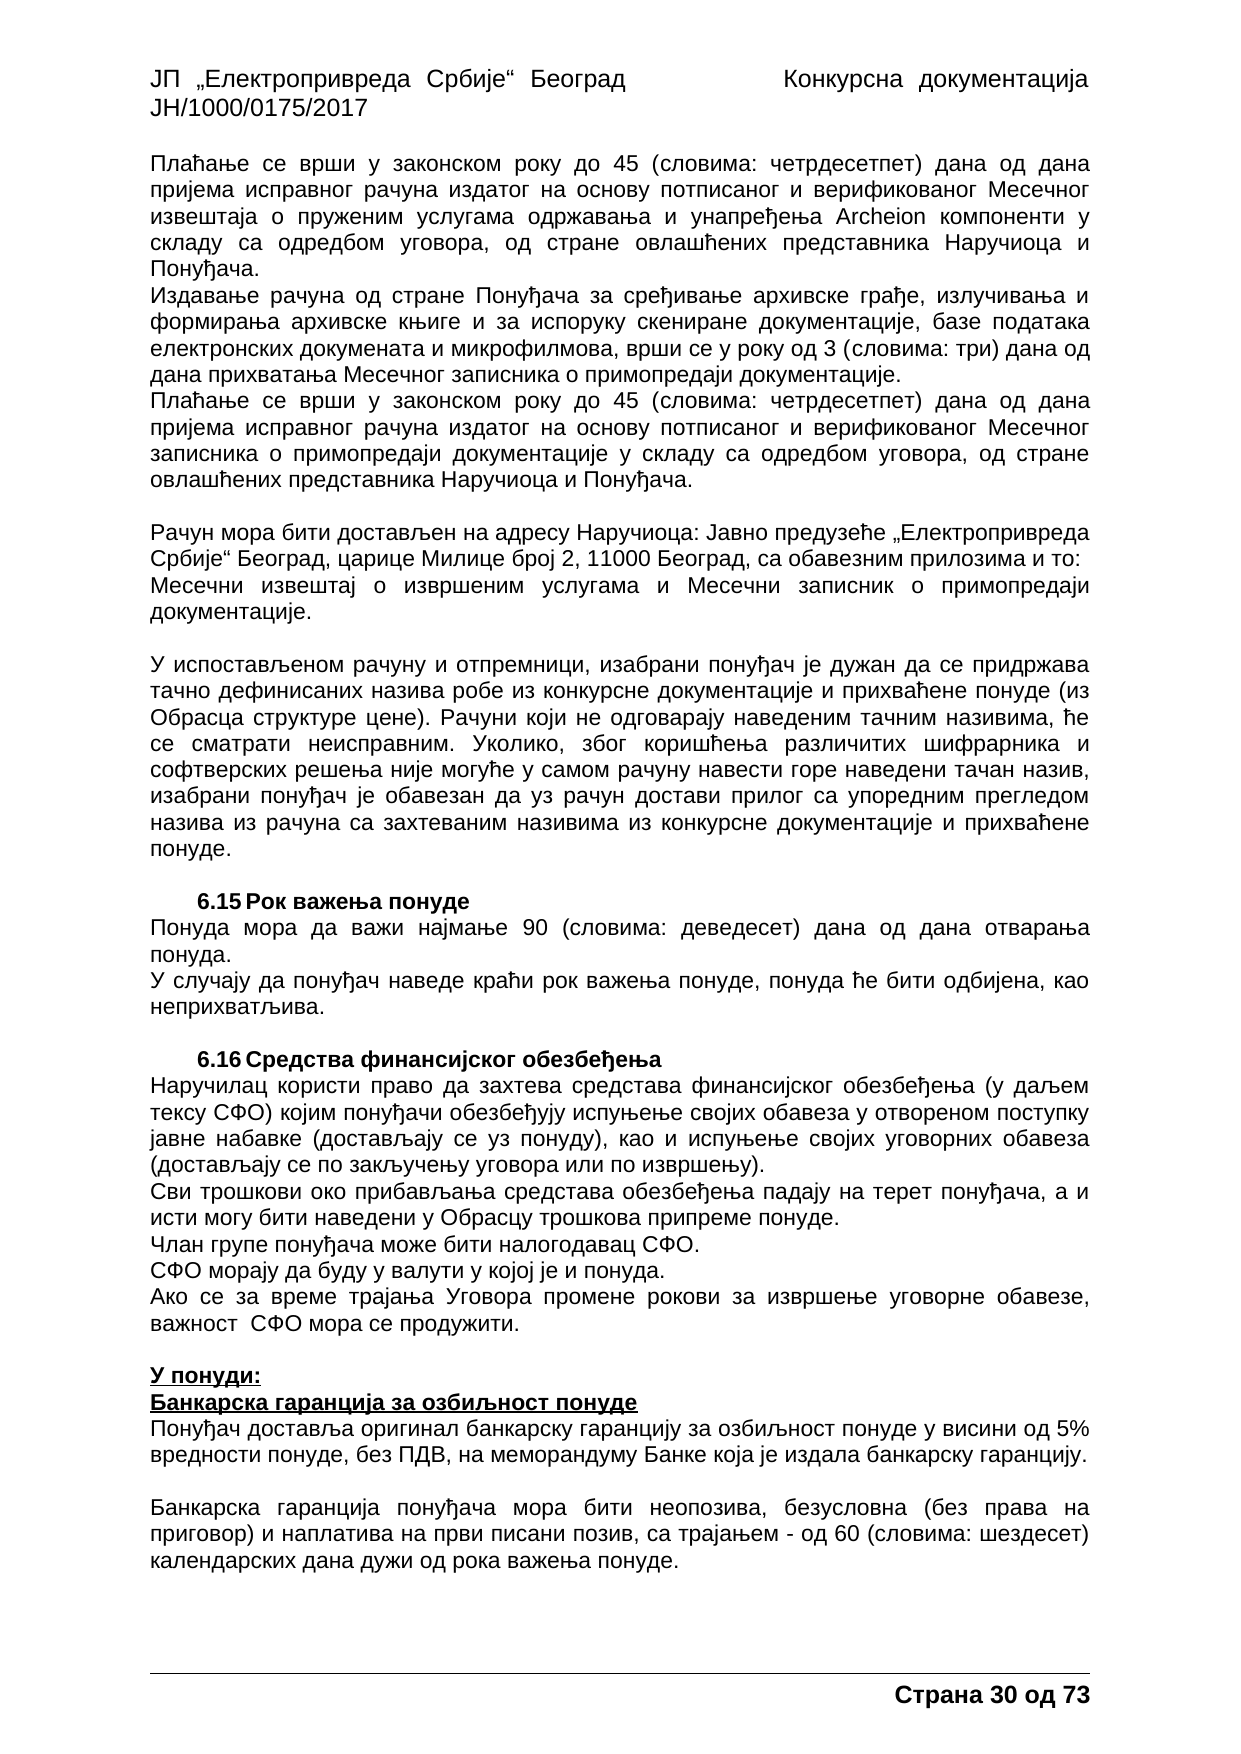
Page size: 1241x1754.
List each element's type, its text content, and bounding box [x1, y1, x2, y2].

text Банкарска гаранција за озбиљност понуде [150, 1389, 1090, 1415]
text Наручилац користи право да захтева средстава финансијског обезбеђења (у даљем тексу СФО) којим понуђачи обезбеђују испуњење својих обавеза у отвореном поступку јавне набавке (достављају се уз понуду), као и испуњење својих уговорних обавеза (достављају се по закључењу уговора или по извршењу). [150, 1072, 1090, 1178]
text Сви трошкови око прибављања средстава обезбеђења падају на терет понуђача, а и исти могу бити наведени у Обрасцу трошкова припреме понуде. [150, 1178, 1090, 1231]
text Плаћање се врши у законском року до 45 (словима: четрдесетпет) дана од дана пријема исправног рачуна издатог на основу потписаног и верификованог Месечног извештаја о пруженим услугама одржавања и унапређења Archeion компоненти у складу са одредбом уговора, од стране овлашћених представника Наручиоца и Понуђача. [150, 150, 1090, 282]
text У понуди: [150, 1362, 1090, 1389]
text Понуда мора да важи најмање 90 (словима: деведесет) дана од дана отварања понуда. [150, 914, 1090, 967]
text Плаћање се врши у законском року до 45 (словима: четрдесетпет) дана од дана пријема исправног рачуна издатог на основу потписаног и верификованог Месечног записника о примопредаји документације у складу са одредбом уговора, од стране овлашћених представника Наручиоца и Понуђача. [150, 387, 1090, 493]
list Средства финансијског обезбеђења [197, 1046, 1090, 1072]
text У испостављеном рачуну и отпремници, изабрани понуђач је дужан да се придржава тачно дефинисаних назива робе из конкурсне документације и прихваћене понуде (из Обрасца структуре цене). Рачуни који не одговарају наведеним тачним називима, ће се сматрати неисправним. Уколико, због коришћења различитих шифрарника и софтверских решења није могуће у самом рачуну навести горе наведени тачан назив, изабрани понуђач је обавезан да уз рачун достави прилог са упоредним прегледом назива из рачуна са захтеваним називима из конкурсне документације и прихваћене понуде. [150, 651, 1090, 862]
text Банкарскa гаранцијa понуђача мора бити неопозива, безусловна (без права на приговор) и наплатива на први писани позив, са трајањем - од 60 (словима: шездесет) календарских дана дужи од рока важења понуде. [150, 1494, 1090, 1573]
text СФО морају да буду у валути у којој је и понуда. [150, 1257, 1090, 1283]
text Понуђач доставља оригинал банкарску гаранцију за озбиљност понуде у висини од 5% вредности понудe, без ПДВ, на меморандуму Банке која је издала банкарску гаранцију. [150, 1415, 1090, 1468]
text Члан групе понуђача може бити налогодавац СФО. [150, 1231, 1090, 1257]
text Издавање рачуна од стране Понуђача за сређивање архивске грађе, излучивања и формирања архивске књиге и за испоруку скениране документације, базе података електронских докумената и микрофилмова, врши се у року од 3 (словима: три) дана од дана прихватања Месечног записника о примопредаји документације. [150, 282, 1090, 387]
text Ако се за време трајања Уговора промене рокови за извршење уговорне обавезе, важност СФО мора се продужити. [150, 1283, 1090, 1336]
text Рачун мора бити достављен на адресу Наручиоца: Јавно предузеће „Електропривреда Србије“ Београд, царице Милице број 2, 11000 Београд, са обавезним прилозима и то: [150, 519, 1090, 572]
text Месечни извештај о извршеним услугама и Месечни записник о примопредаји документације. [150, 572, 1090, 624]
list Рок важења понуде [197, 888, 1090, 914]
text У случају да понуђач наведе краћи рок важења понуде, понуда ће бити одбијена, као неприхватљива. [150, 967, 1090, 1020]
